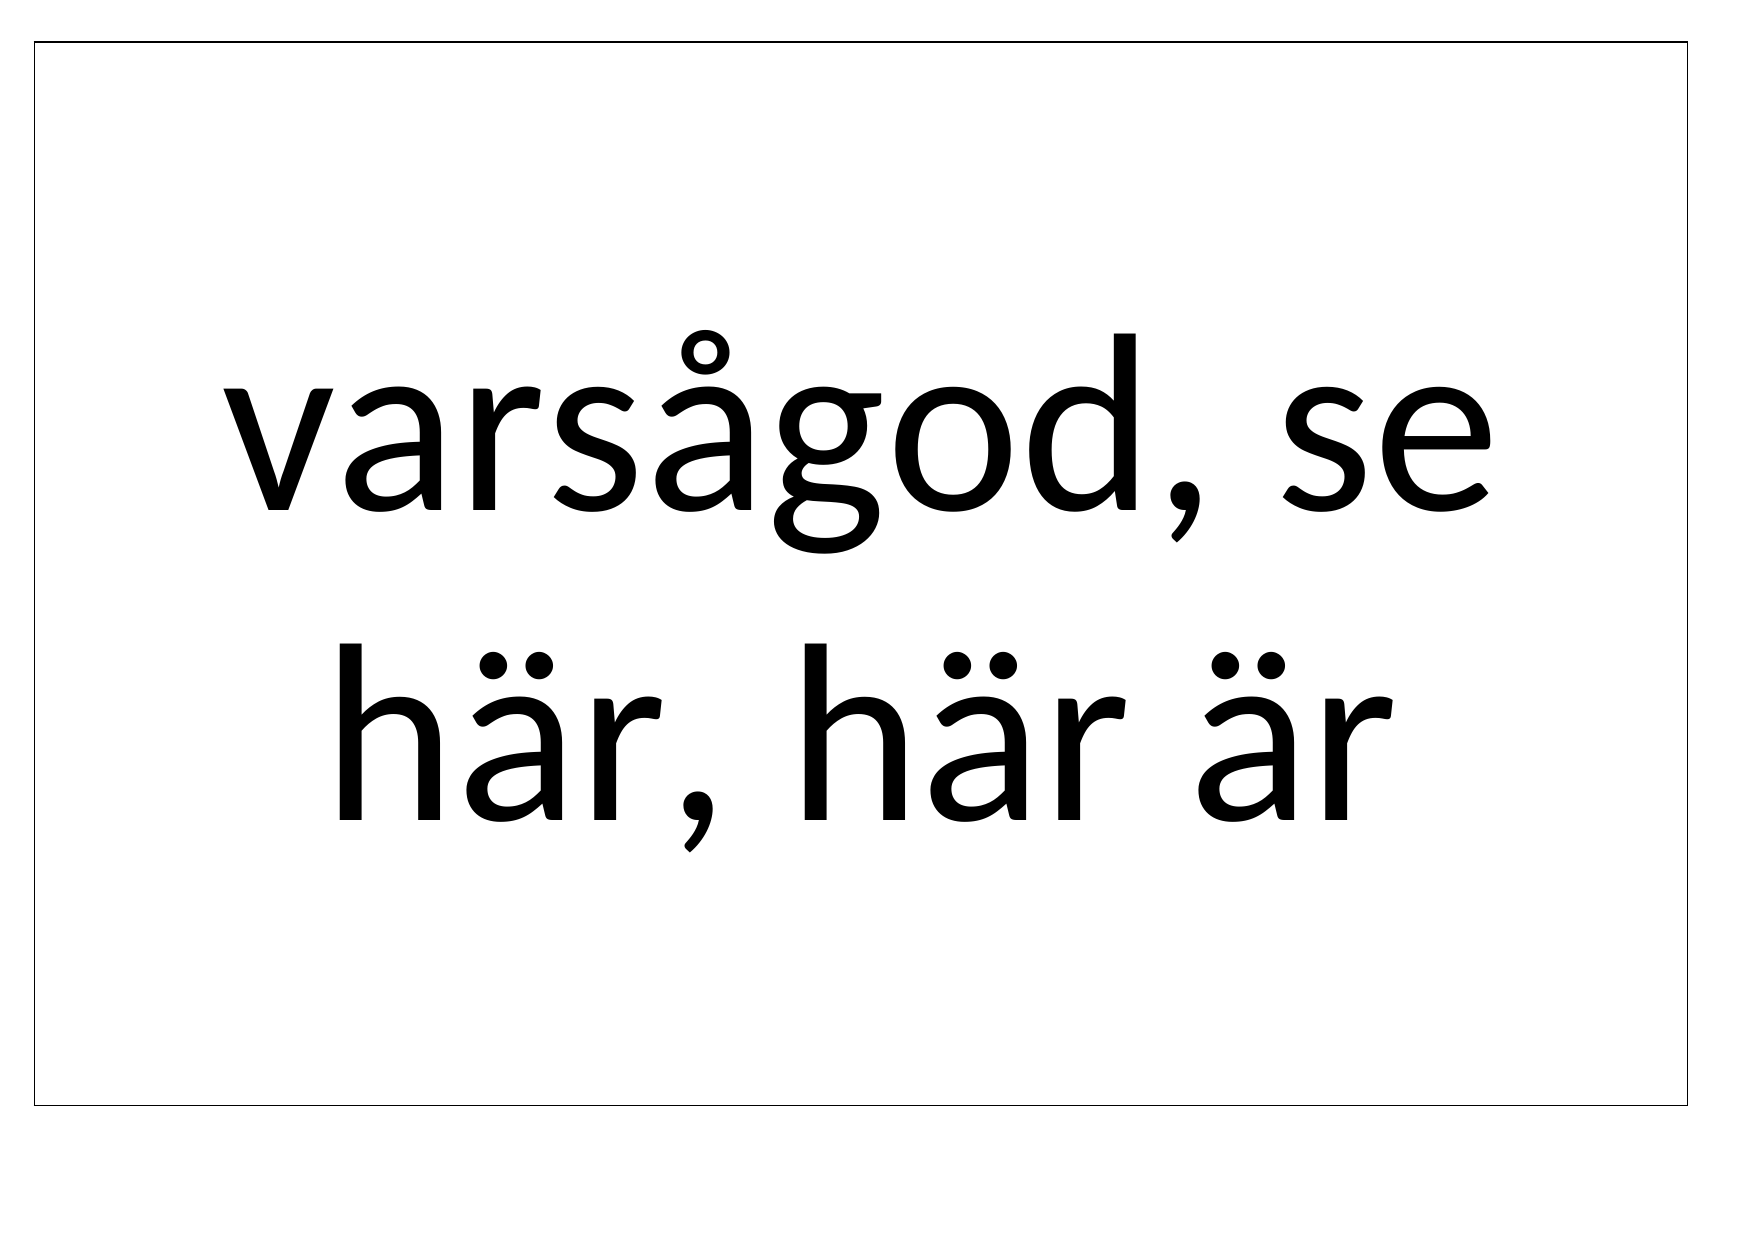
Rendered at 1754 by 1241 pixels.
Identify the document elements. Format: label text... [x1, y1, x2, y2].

table_cell varsågod, se här, här är [35, 43, 1687, 1104]
